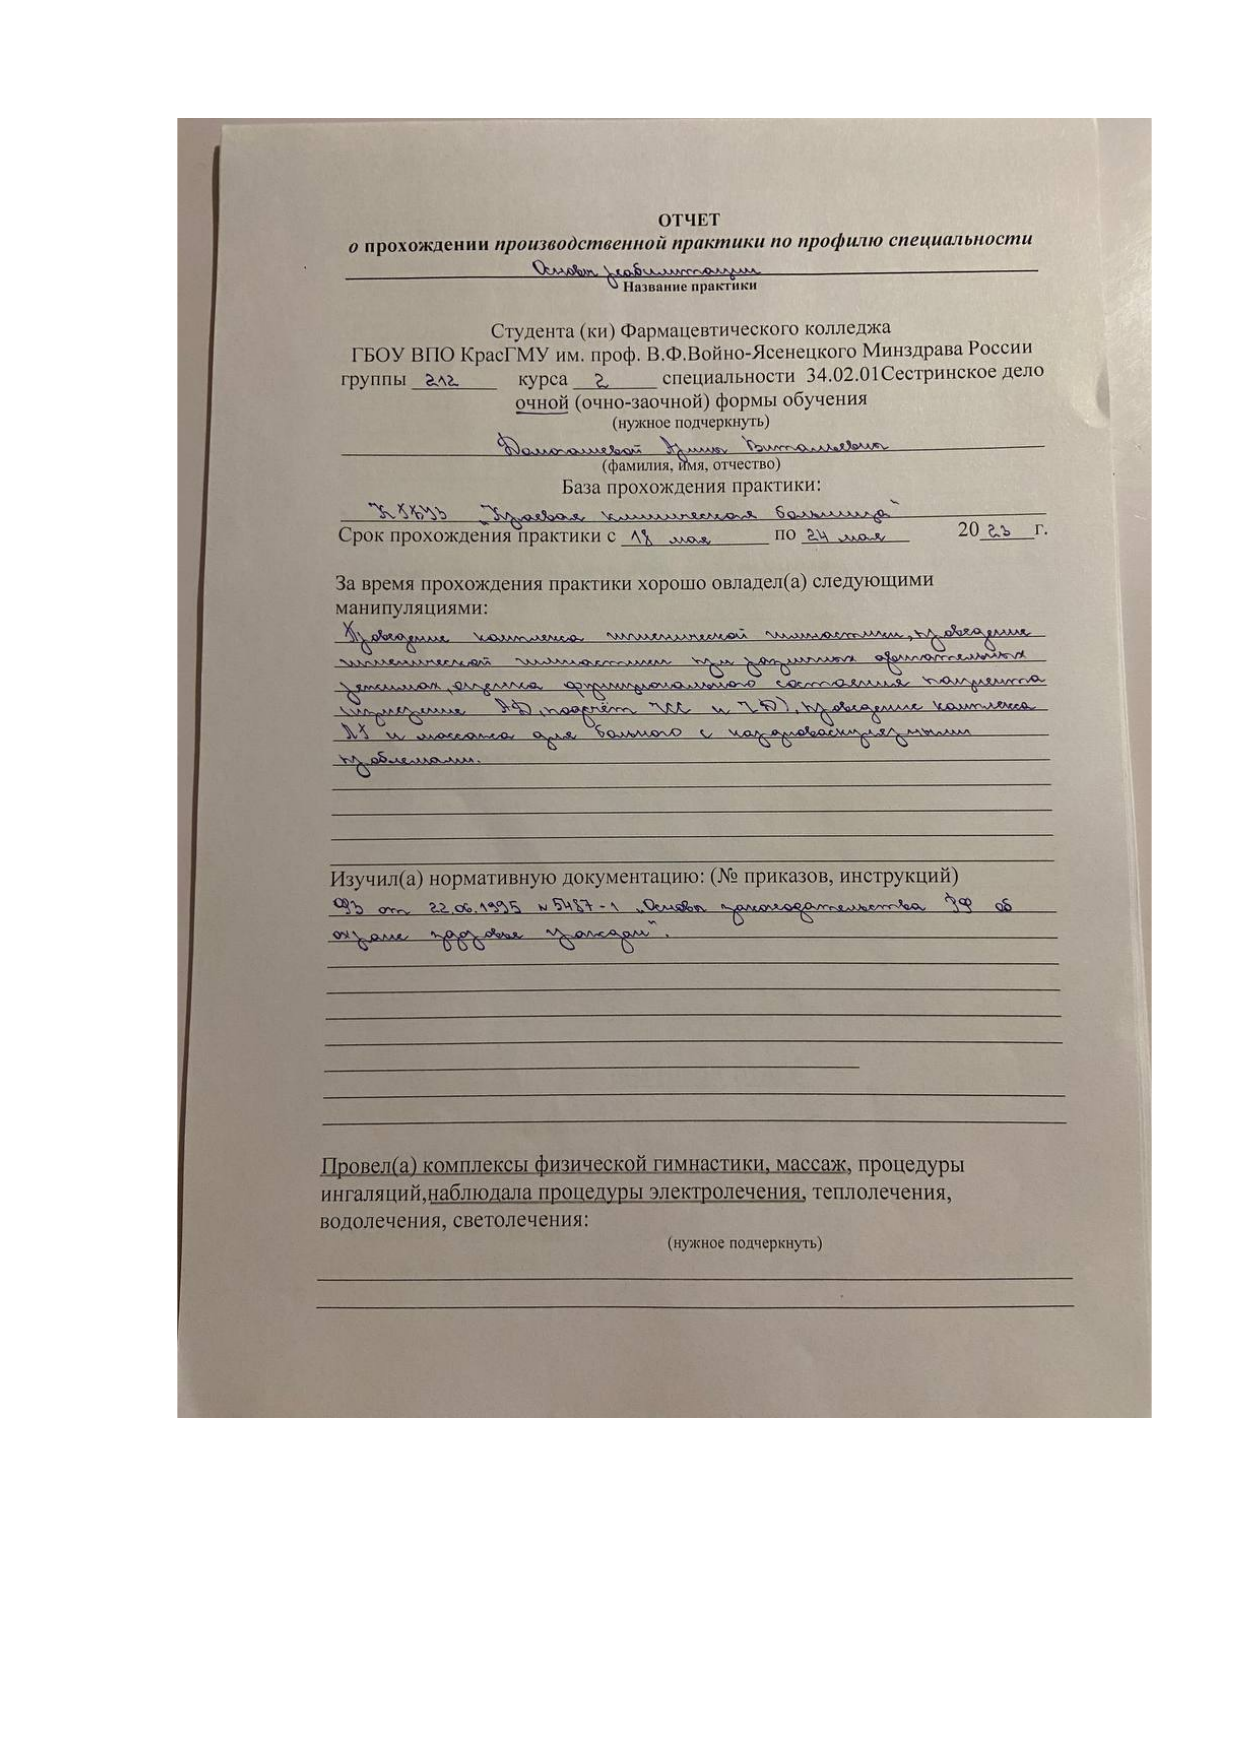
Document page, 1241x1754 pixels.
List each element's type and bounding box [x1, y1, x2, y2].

picture [177, 118, 1152, 1418]
